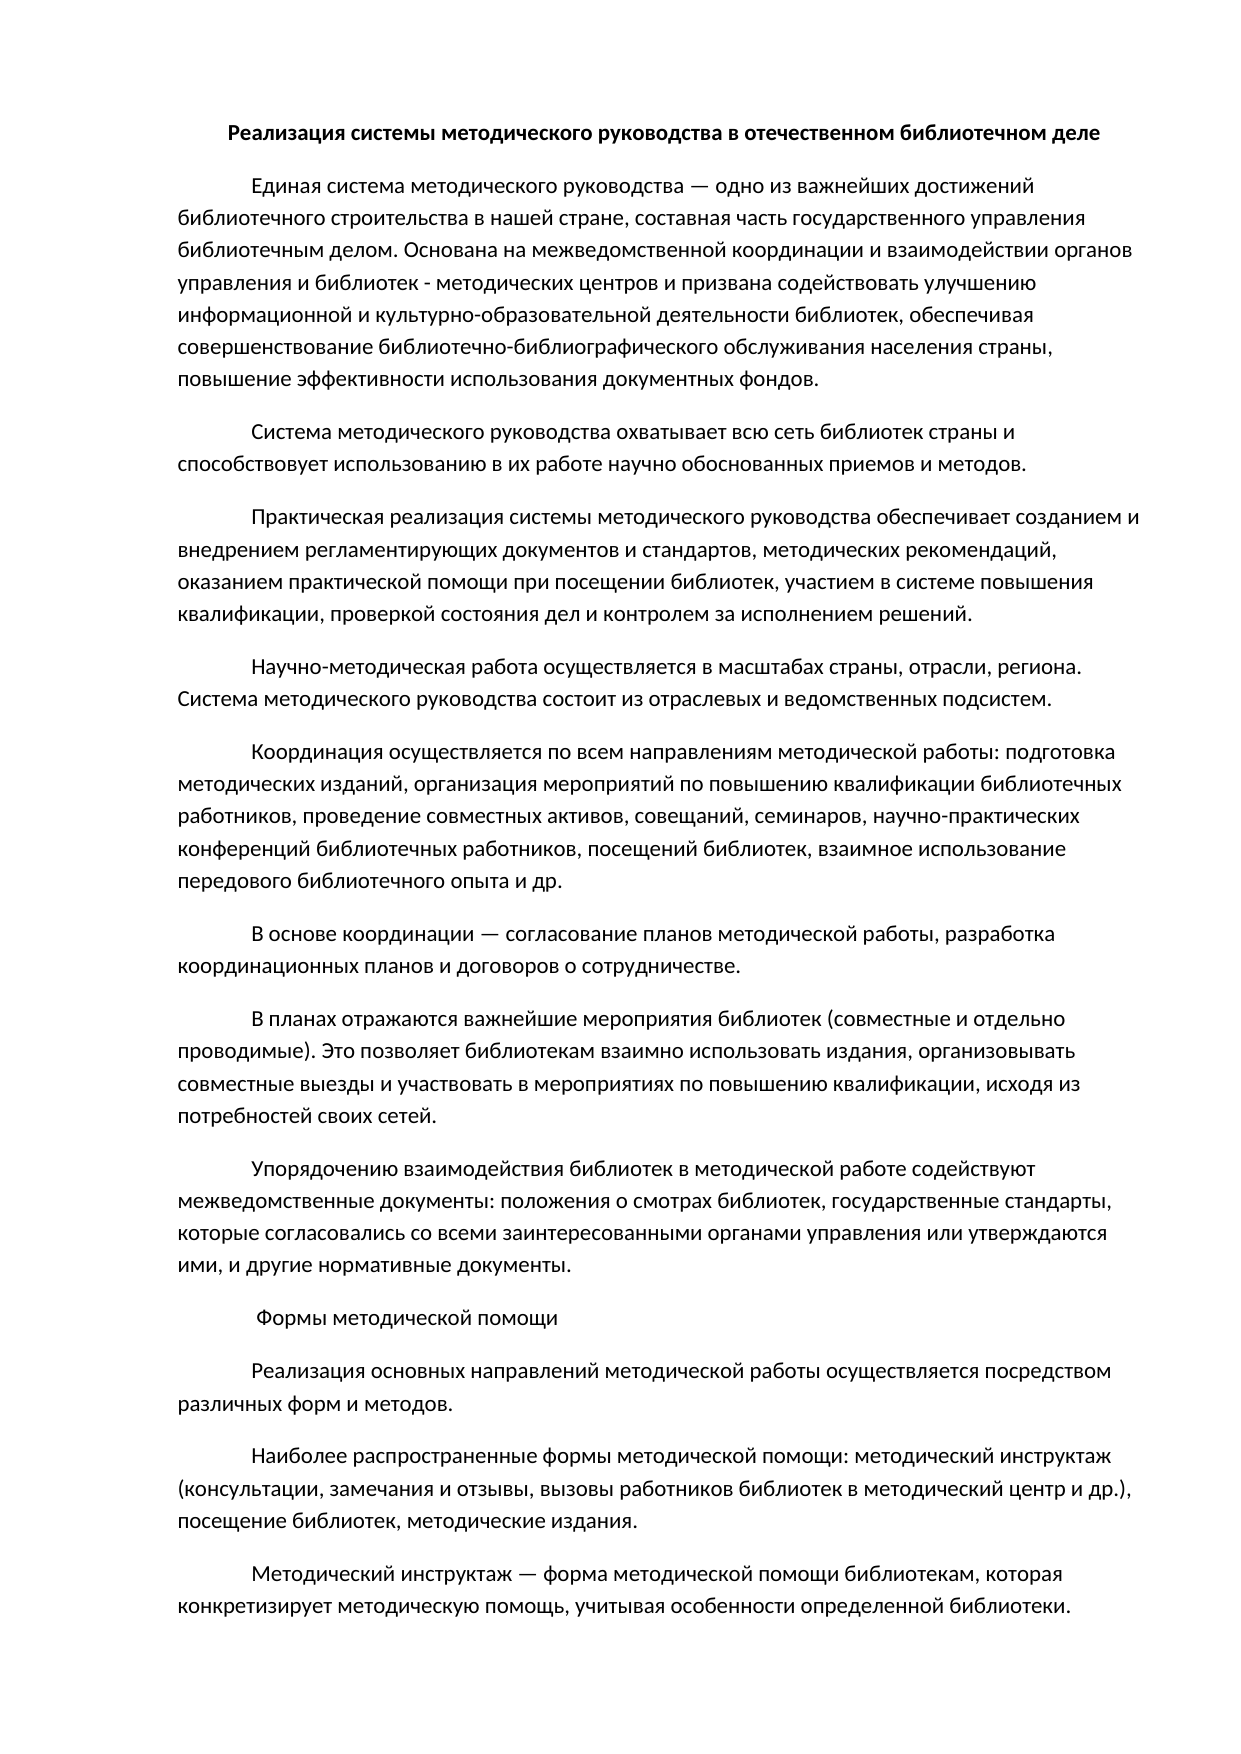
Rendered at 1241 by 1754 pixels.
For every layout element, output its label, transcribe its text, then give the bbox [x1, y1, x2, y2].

text Научно-методическая работа осуществляется в масштабах страны, отрасли, региона. Система методического руководства состоит из отраслевых и ведомственных подсистем. [177, 652, 1152, 712]
text Реализация системы методического руководства в отечественном библиотечном деле [177, 118, 1152, 146]
text В основе координации — согласование планов методической работы, разработка координационных планов и договоров о сотрудничестве. [177, 919, 1152, 979]
text Система методического руководства охватывает всю сеть библиотек страны и способствовует использованию в их работе научно обоснованных приемов и методов. [177, 417, 1152, 477]
text В планах отражаются важнейшие мероприятия библиотек (совместные и отдельно проводимые). Это позволяет библиотекам взаимно использовать издания, организовывать совместные выезды и участвовать в мероприятиях по повышению квалификации, исходя из потребностей своих сетей. [177, 1004, 1152, 1129]
text Координация осуществляется по всем направлениям методической работы: подготовка методических изданий, организация мероприятий по повышению квалификации библиотечных работников, проведение совместных активов, совещаний, семинаров, научно-практических конференций библиотечных работников, посещений библиотек, взаимное использование передового библиотечного опыта и др. [177, 737, 1152, 894]
text Единая система методического руководства — одно из важнейших достижений библиотечного строительства в нашей стране, составная часть государственного управления библиотечным делом. Основана на межведомственной координации и взаимодействии органов управления и библиотек - методических центров и призвана содействовать улучшению информационной и культурно-образовательной деятельности библиотек, обеспечивая совершенствование библиотечно-библиографического обслуживания населения страны, повышение эффективности использования документных фондов. [177, 171, 1152, 392]
text Реализация основных направлений методической работы осуществляется посредством различных форм и методов. [177, 1356, 1152, 1417]
text Практическая реализация системы методического руководства обеспечивает созданием и внедрением регламентирующих документов и стандартов, методических рекомендаций, оказанием практической помощи при посещении библиотек, участием в системе повышения квалификации, проверкой состояния дел и контролем за исполнением решений. [177, 502, 1152, 627]
text Упорядочению взаимодействия библиотек в методической работе содействуют межведомственные документы: положения о смотрах библиотек, государственные стандарты, которые согласовались со всеми заинтересованными органами управления или утверждаются ими, и другие нормативные документы. [177, 1154, 1152, 1278]
text Наиболее распространенные формы методической помощи: методический инструктаж (консультации, замечания и отзывы, вызовы работников библиотек в методический центр и др.), посещение библиотек, методические издания. [177, 1442, 1152, 1534]
text Методический инструктаж — форма методической помощи библиотекам, которая конкретизирует методическую помощь, учитывая особенности определенной библиотеки. [177, 1559, 1152, 1619]
text Формы методической помощи [177, 1303, 1152, 1331]
